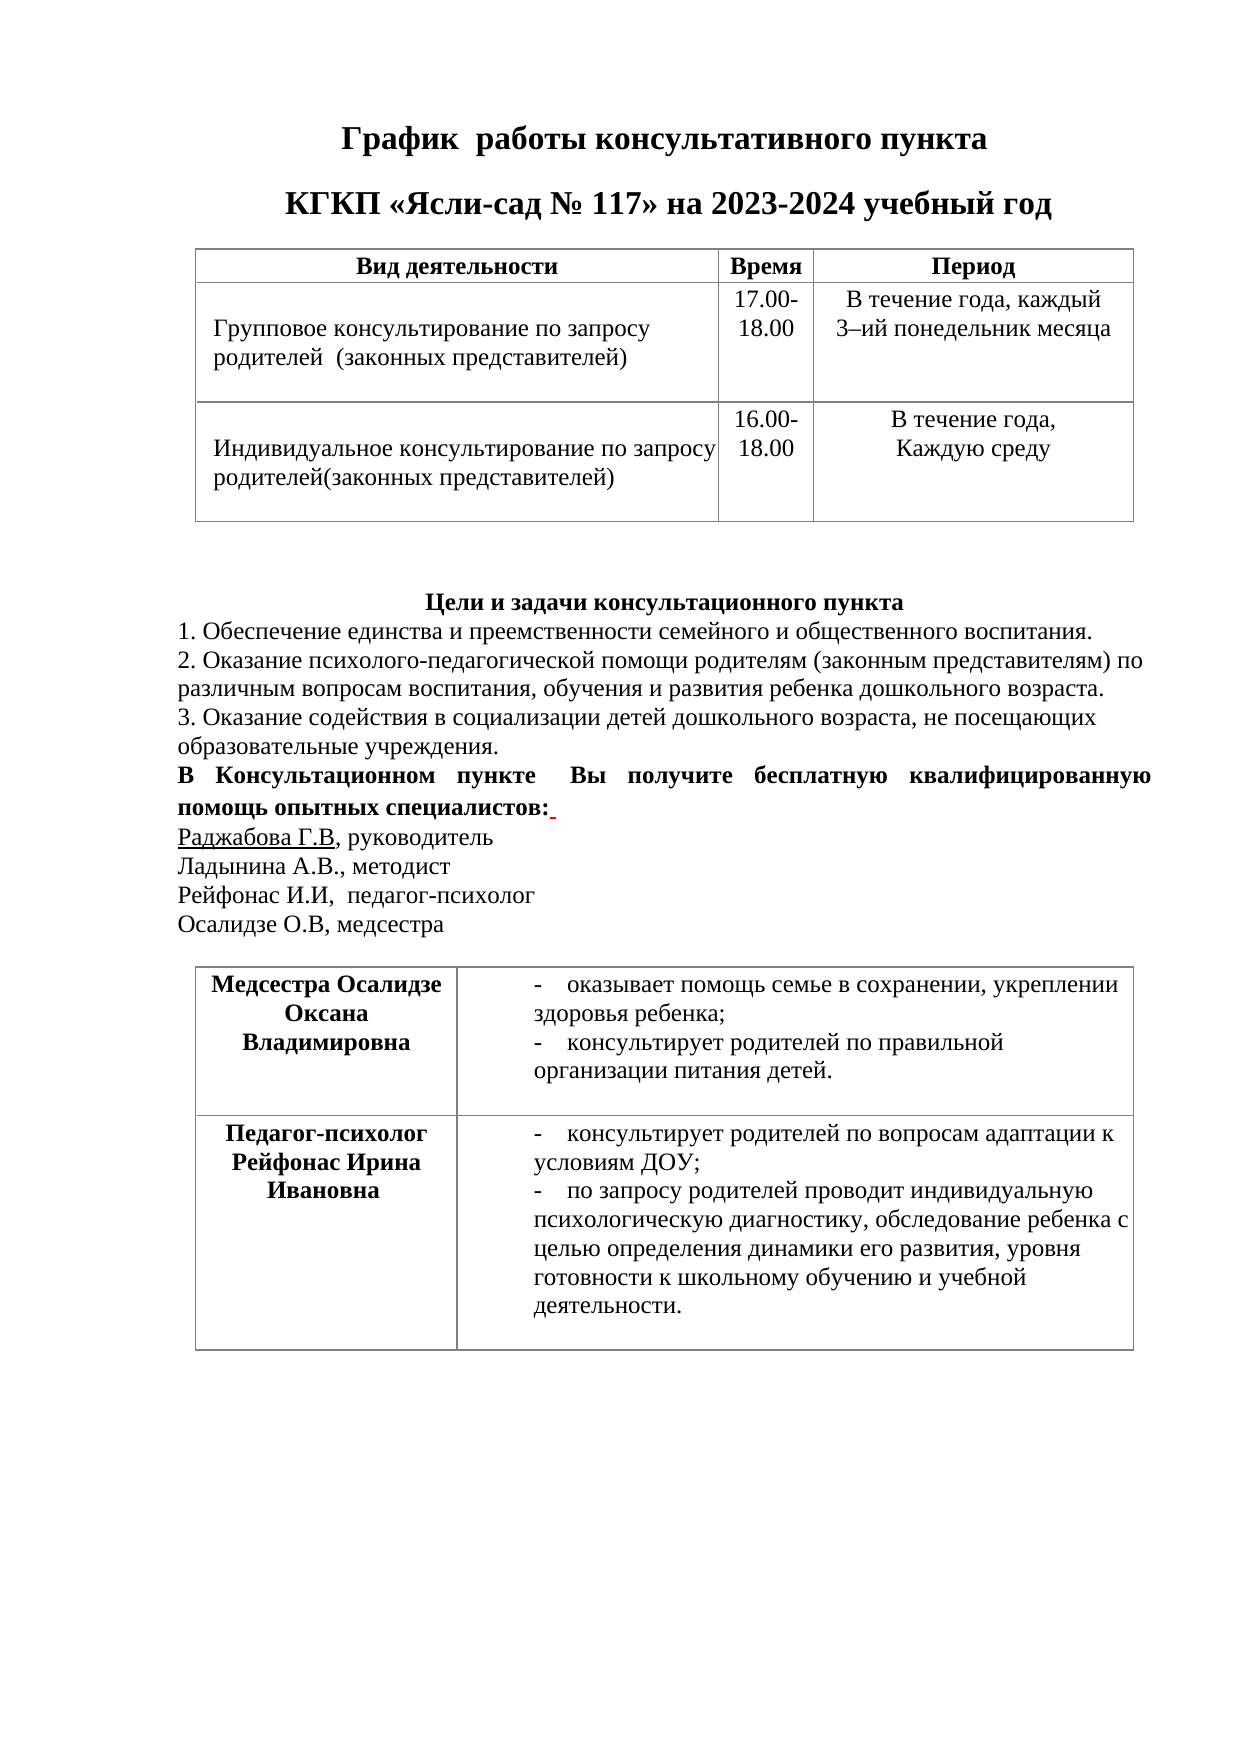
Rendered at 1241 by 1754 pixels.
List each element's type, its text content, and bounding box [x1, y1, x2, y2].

text КГКП «Ясли-сад № 117» на 2023-2024 учебный год [177, 183, 1152, 221]
text Цели и задачи консультационного пункта [177, 587, 1152, 616]
text Ладынина А.В., методист [177, 851, 1152, 880]
text 1. Обеспечение единства и преемственности семейного и общественного воспитания. [177, 616, 1152, 645]
table_cell 17.00-18.00 [719, 283, 813, 401]
table_cell Медсестра Осалидзе Оксана Владимировна [196, 968, 456, 1115]
table_cell Индивидуальное консультирование по запросу родителей(законных представителей) [196, 402, 718, 521]
text График работы консультативного пункта [177, 118, 1152, 156]
table_header Период [814, 250, 1133, 281]
table_header Время [719, 250, 813, 281]
text Рейфонас И.И, педагог-психолог [177, 880, 1152, 909]
text Осалидзе О.В, медсестра [177, 909, 1152, 937]
table_cell Педагог-психолог Рейфонас Ирина Ивановна [196, 1116, 456, 1349]
table_header Вид деятельности [196, 250, 718, 281]
table_cell - оказывает помощь семье в сохранении, укреплении здоровья ребенка; - консультирует родителей по правильной организации питания детей. [458, 968, 1133, 1115]
table_cell 16.00-18.00 [719, 403, 813, 521]
text 3. Оказание содействия в социализации детей дошкольного возраста, не посещающих образовательные учреждения. [177, 702, 1152, 760]
text 2. Оказание психолого-педагогической помощи родителям (законным представителям) по различным вопросам воспитания, обучения и развития ребенка дошкольного возраста. [177, 645, 1152, 702]
text Раджабова Г.В, руководитель [177, 822, 1152, 851]
text В Консультационном пункте Вы получите бесплатную квалифицированную помощь опытных специалистов: [177, 760, 1152, 822]
table_cell В течение года, Каждую среду [814, 403, 1133, 521]
table_cell Групповое консультирование по запросу родителей (законных представителей) [196, 283, 718, 401]
table_cell В течение года, каждый 3–ий понедельник месяца [814, 283, 1133, 401]
table_cell - консультирует родителей по вопросам адаптации к условиям ДОУ; - по запросу родителей проводит индивидуальную психологическую диагностику, обследование ребенка с целью определения динамики его развития, уровня готовности к школьному обучению и учебной деятельности. [458, 1116, 1133, 1349]
